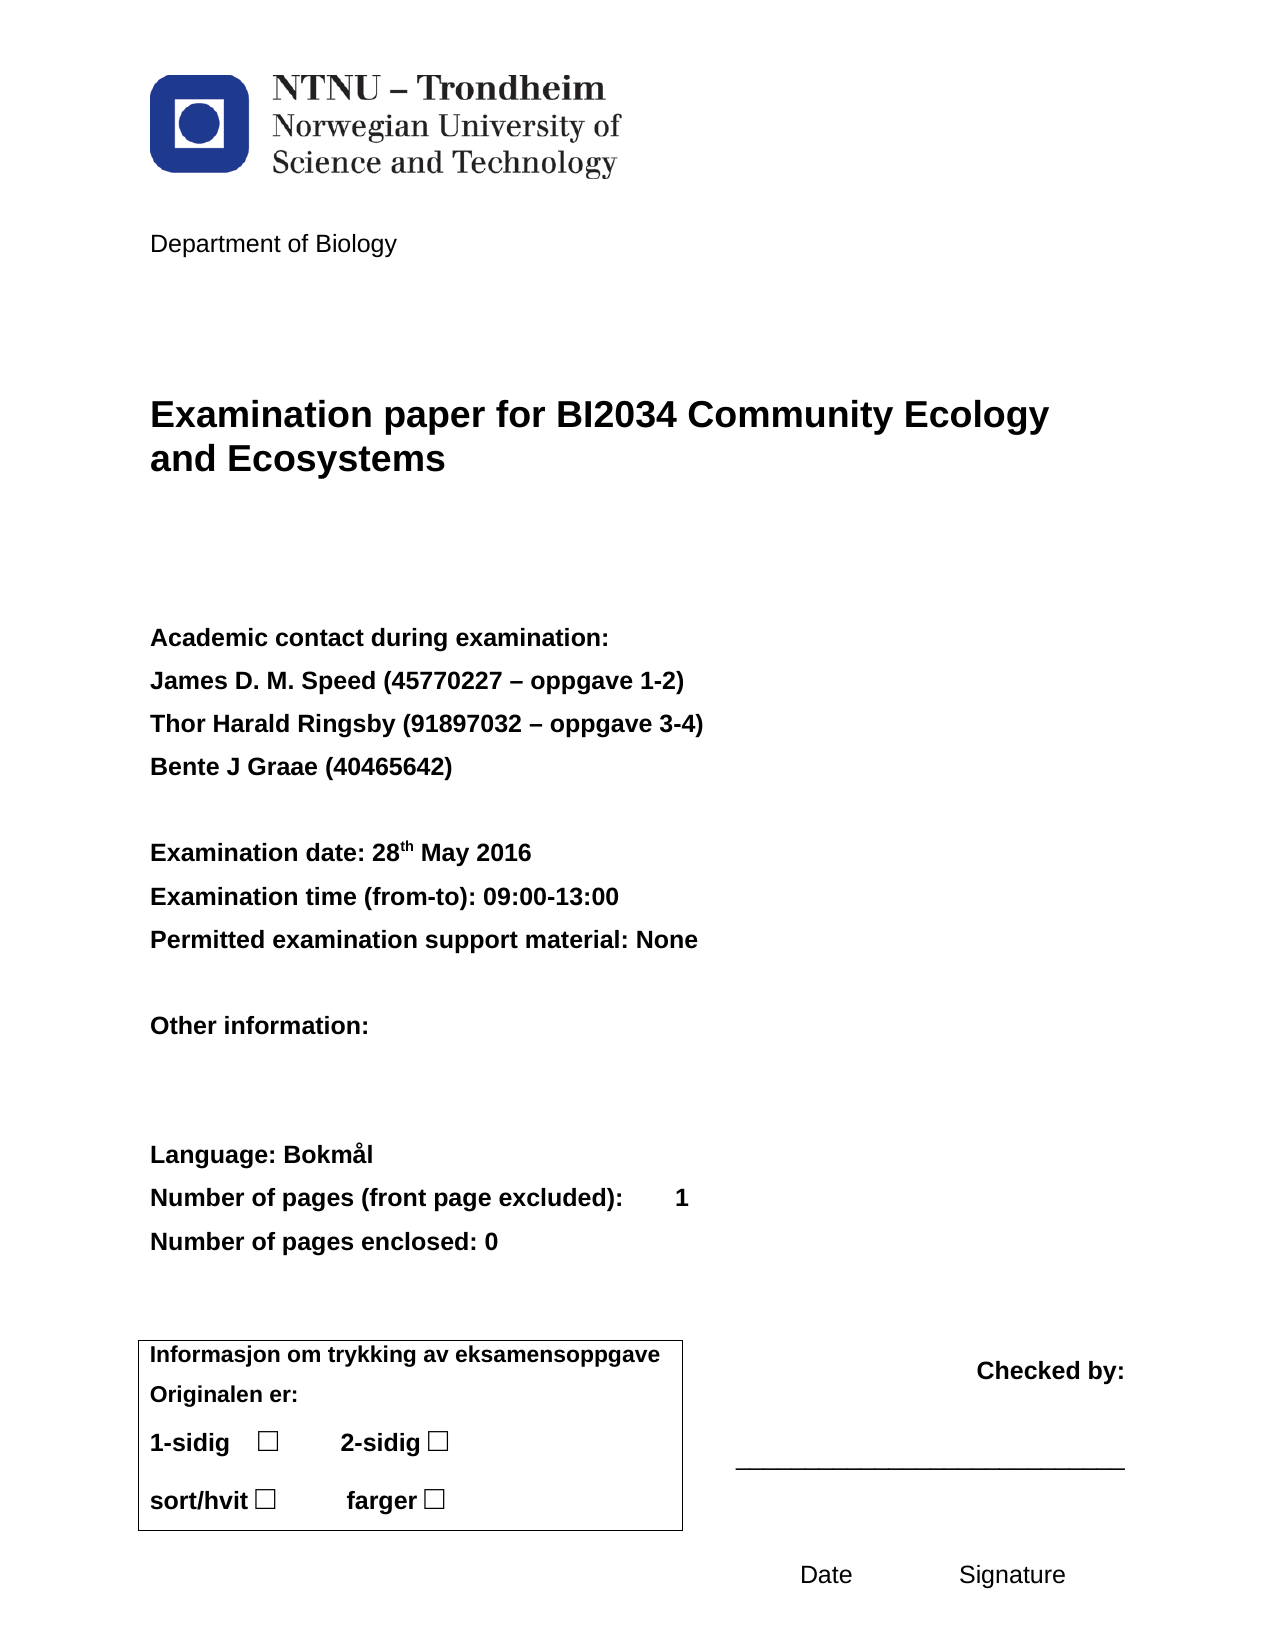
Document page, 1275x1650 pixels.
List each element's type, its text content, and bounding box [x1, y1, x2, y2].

text Date Signature [667, 1485, 1125, 1589]
text Examination date: 28th May 2016 [150, 838, 1125, 867]
text Academic contact during examination: [150, 623, 1125, 651]
text Number of pages (front page excluded): 1 [150, 1183, 1125, 1212]
text Permitted examination support material: None [150, 924, 1125, 953]
text Other information: [150, 1011, 1125, 1039]
text ____________________________ [683, 1442, 1125, 1471]
text Examination time (from-to): 09:00-13:00 [150, 881, 1125, 910]
text James D. M. Speed (45770227 – oppgave 1-2) [150, 666, 1125, 694]
picture [150, 75, 622, 179]
text Department of Biology [150, 232, 1125, 257]
table_header Informasjon om trykking av eksamensoppgave Originalen er: 1-sidig □ 2-sidig □ sort/hvit □ farger □ [139, 1341, 682, 1530]
text Number of pages enclosed: 0 [150, 1226, 1125, 1255]
text Examination paper for BI2034 Community Ecology and Ecosystems [150, 393, 1125, 479]
text Language: Bokmål [150, 1140, 1125, 1169]
text Checked by: [683, 1356, 1125, 1384]
text Thor Harald Ringsby (91897032 – oppgave 3-4) [150, 709, 1125, 738]
text Bente J Graae (40465642) [150, 752, 1125, 781]
